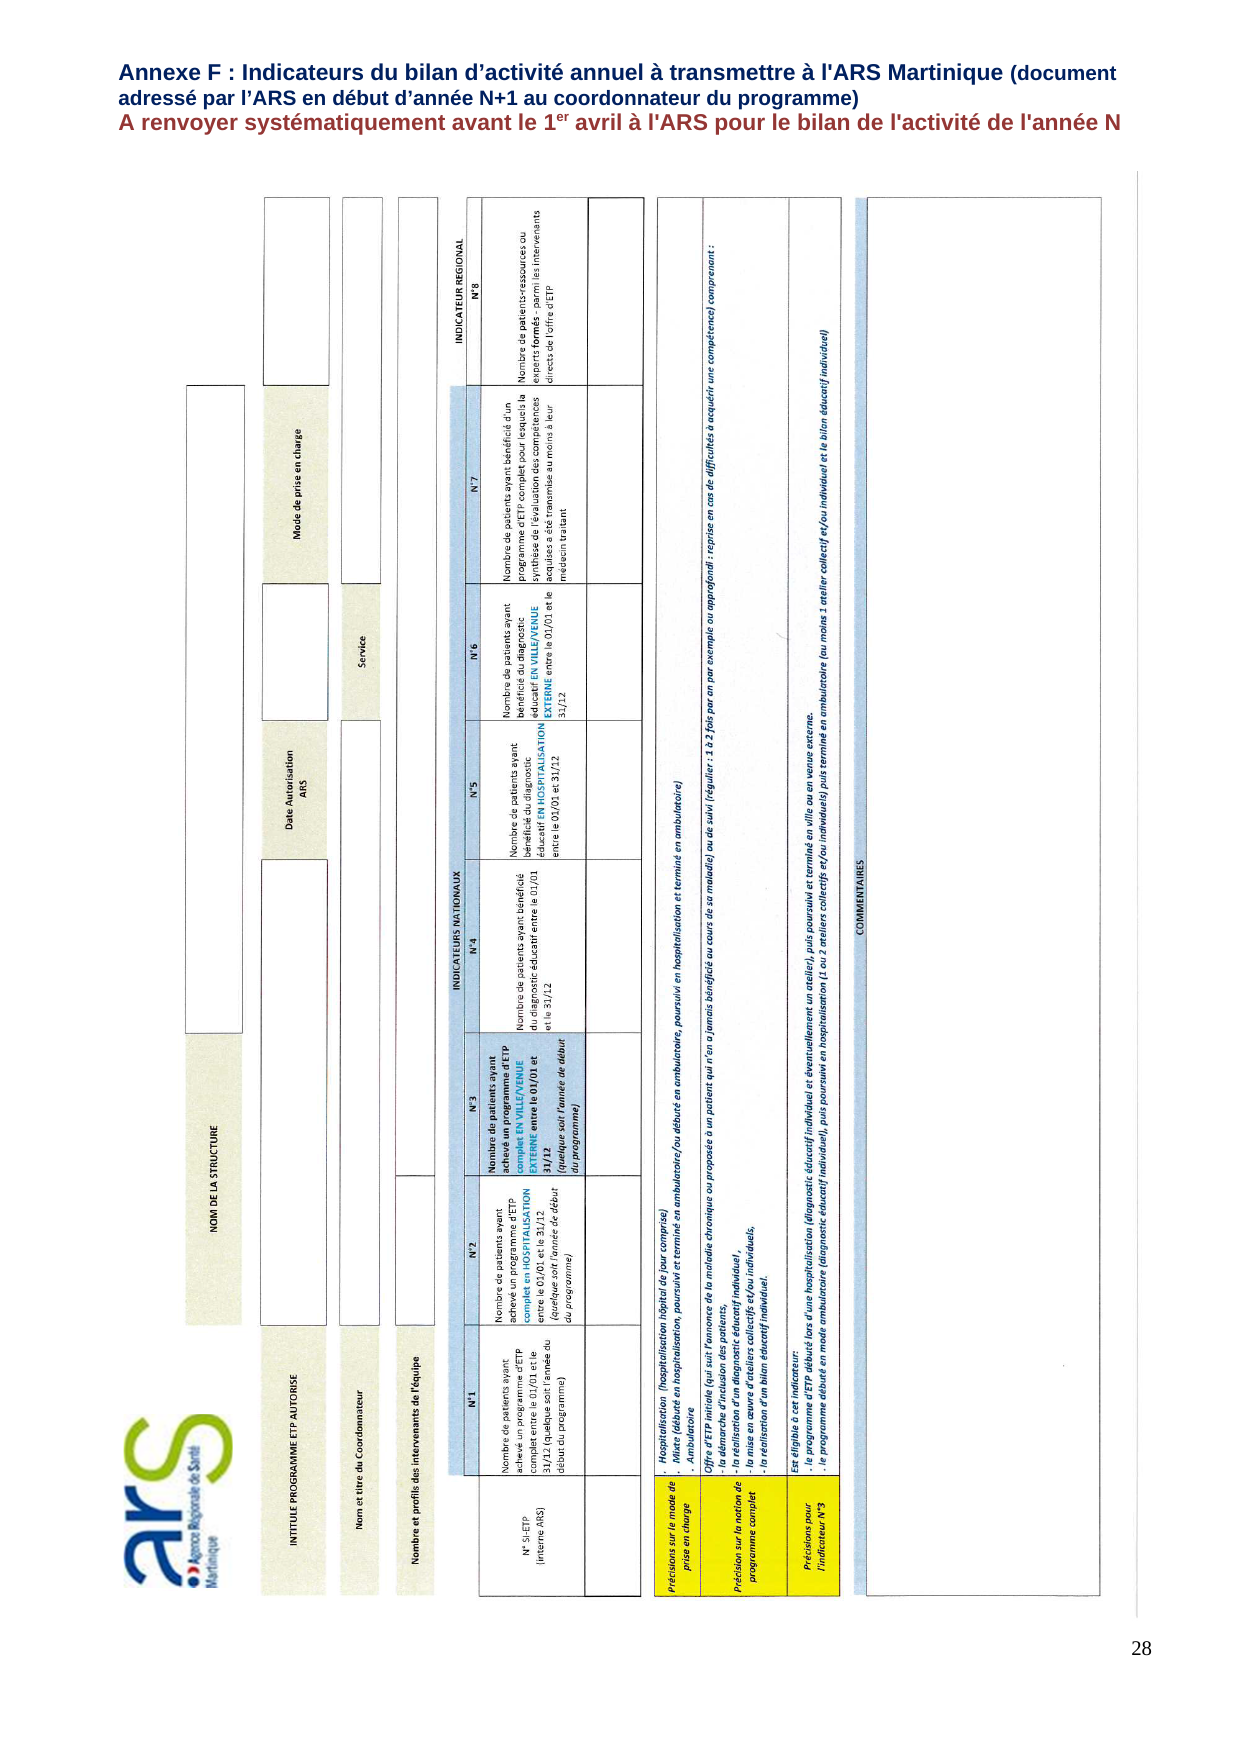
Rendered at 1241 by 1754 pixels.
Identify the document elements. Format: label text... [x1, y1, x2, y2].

picture [118, 171, 1146, 1622]
text Annexe F : Indicateurs du bilan d’activité annuel à transmettre à l'ARS Martinique (document adressé par l’ARS en début d’année N+1 au coordonnateur du programme) [118, 59, 1152, 109]
text A renvoyer systématiquement avant le 1er avril à l'ARS pour le bilan de l'activité de l'année N [118, 109, 1152, 136]
